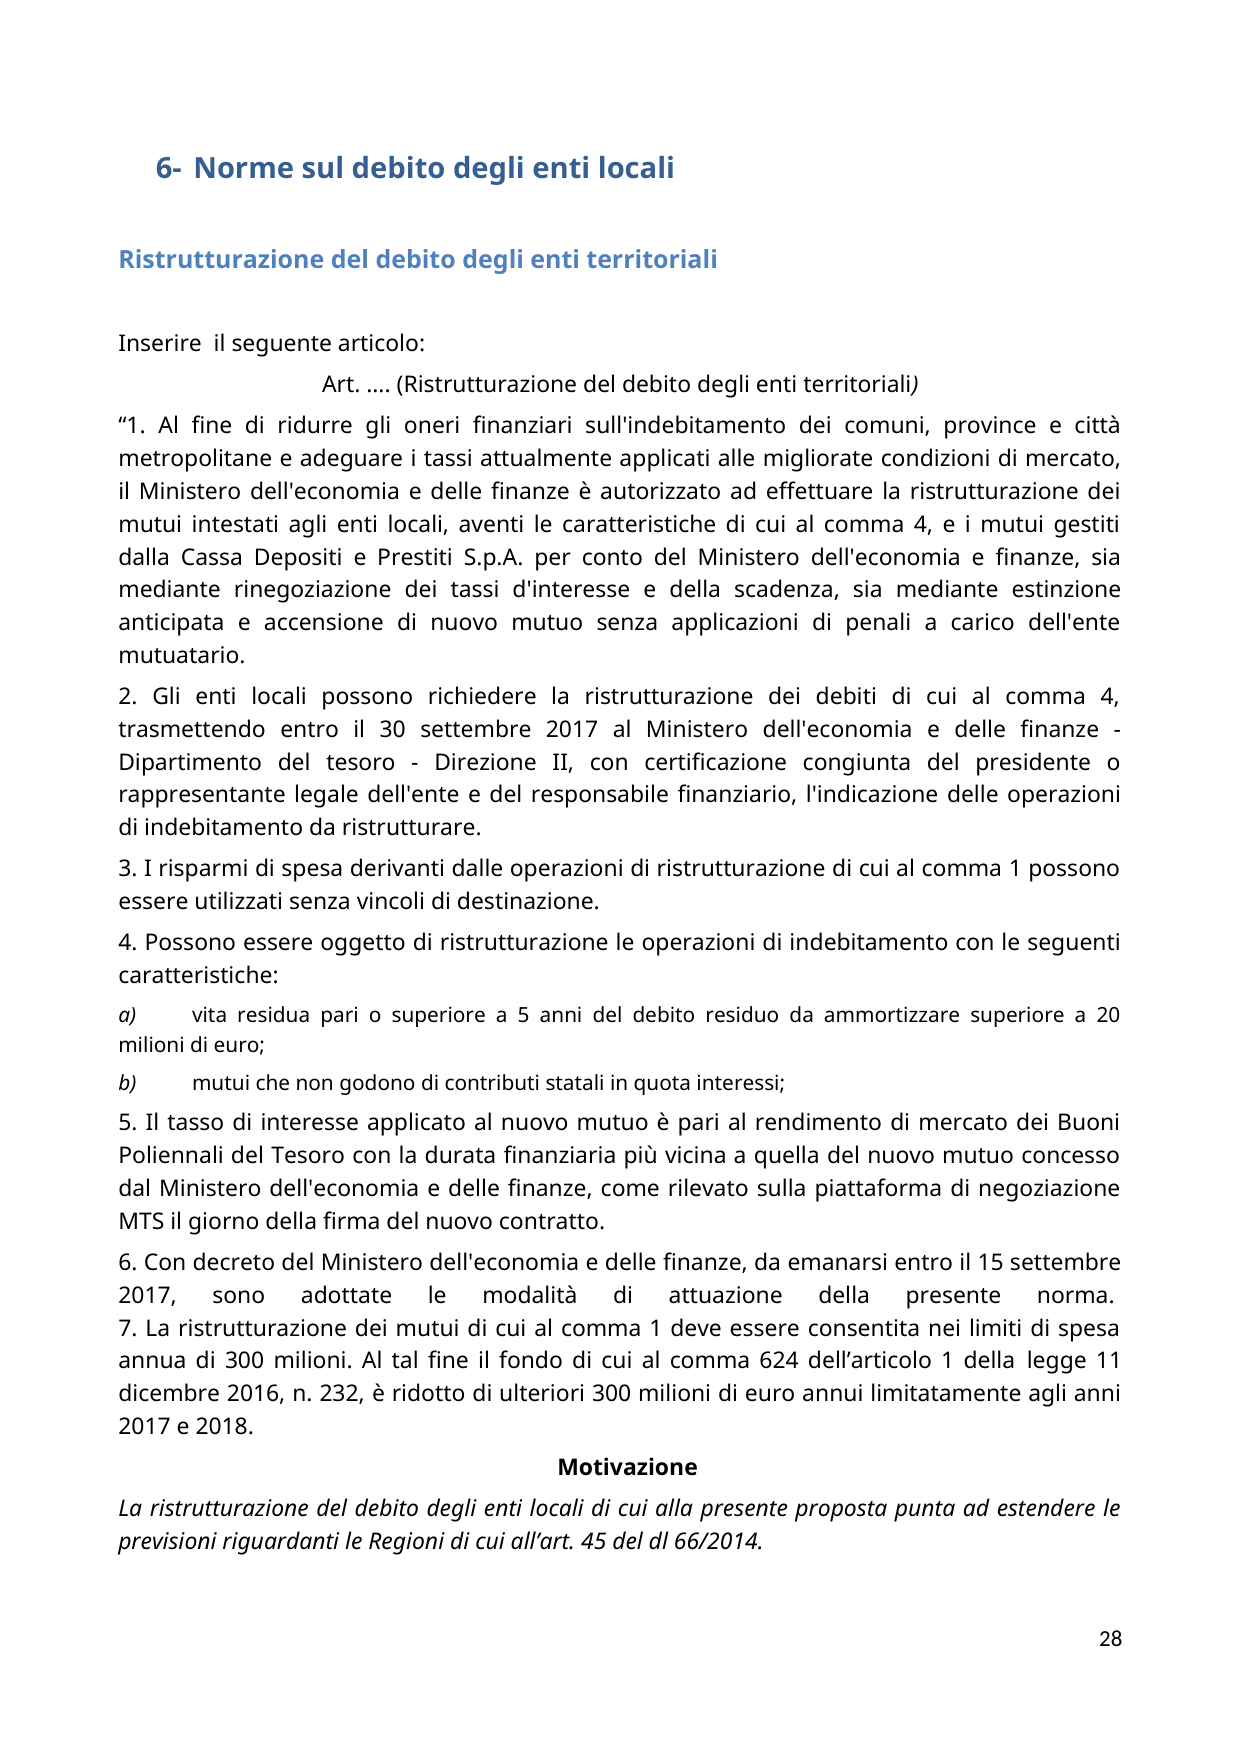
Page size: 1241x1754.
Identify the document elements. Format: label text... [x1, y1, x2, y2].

text La ristrutturazione del debito degli enti locali di cui alla presente proposta punta ad estendere le previsioni riguardanti le Regioni di cui all’art. 45 del dl 66/2014. [118, 1492, 1122, 1556]
text “1. Al fine di ridurre gli oneri finanziari sull'indebitamento dei comuni, province e città metropolitane e adeguare i tassi attualmente applicati alle migliorate condizioni di mercato, il Ministero dell'economia e delle finanze è autorizzato ad effettuare la ristrutturazione dei mutui intestati agli enti locali, aventi le caratteristiche di cui al comma 4, e i mutui gestiti dalla Cassa Depositi e Prestiti S.p.A. per conto del Ministero dell'economia e finanze, sia mediante rinegoziazione dei tassi d'interesse e della scadenza, sia mediante estinzione anticipata e accensione di nuovo mutuo senza applicazioni di penali a carico dell'ente mutuatario. [118, 409, 1122, 670]
list mutui che non godono di contributi statali in quota interessi; [118, 1068, 1122, 1097]
text 4. Possono essere oggetto di ristrutturazione le operazioni di indebitamento con le seguenti caratteristiche: [118, 926, 1122, 990]
subtitle Ristrutturazione del debito degli enti territoriali [118, 242, 1122, 276]
subtitle Norme sul debito degli enti locali [156, 148, 1122, 187]
text Inserire il seguente articolo: [118, 327, 1122, 358]
text Motivazione [118, 1451, 1122, 1482]
text 2. Gli enti locali possono richiedere la ristrutturazione dei debiti di cui al comma 4, trasmettendo entro il 30 settembre 2017 al Ministero dell'economia e delle finanze - Dipartimento del tesoro - Direzione II, con certificazione congiunta del presidente o rappresentante legale dell'ente e del responsabile finanziario, l'indicazione delle operazioni di indebitamento da ristrutturare. [118, 680, 1122, 842]
text Art. …. (Ristrutturazione del debito degli enti territoriali) [118, 368, 1122, 399]
text 3. I risparmi di spesa derivanti dalle operazioni di ristrutturazione di cui al comma 1 possono essere utilizzati senza vincoli di destinazione. [118, 852, 1122, 916]
text 6. Con decreto del Ministero dell'economia e delle finanze, da emanarsi entro il 15 settembre 2017, sono adottate le modalità di attuazione della presente norma. 7. La ristrutturazione dei mutui di cui al comma 1 deve essere consentita nei limiti di spesa annua di 300 milioni. Al tal fine il fondo di cui al comma 624 dell’articolo 1 della legge 11 dicembre 2016, n. 232, è ridotto di ulteriori 300 milioni di euro annui limitatamente agli anni 2017 e 2018. [118, 1246, 1122, 1441]
list vita residua pari o superiore a 5 anni del debito residuo da ammortizzare superiore a 20 milioni di euro; [118, 1000, 1122, 1058]
text 5. Il tasso di interesse applicato al nuovo mutuo è pari al rendimento di mercato dei Buoni Poliennali del Tesoro con la durata finanziaria più vicina a quella del nuovo mutuo concesso dal Ministero dell'economia e delle finanze, come rilevato sulla piattaforma di negoziazione MTS il giorno della firma del nuovo contratto. [118, 1106, 1122, 1236]
